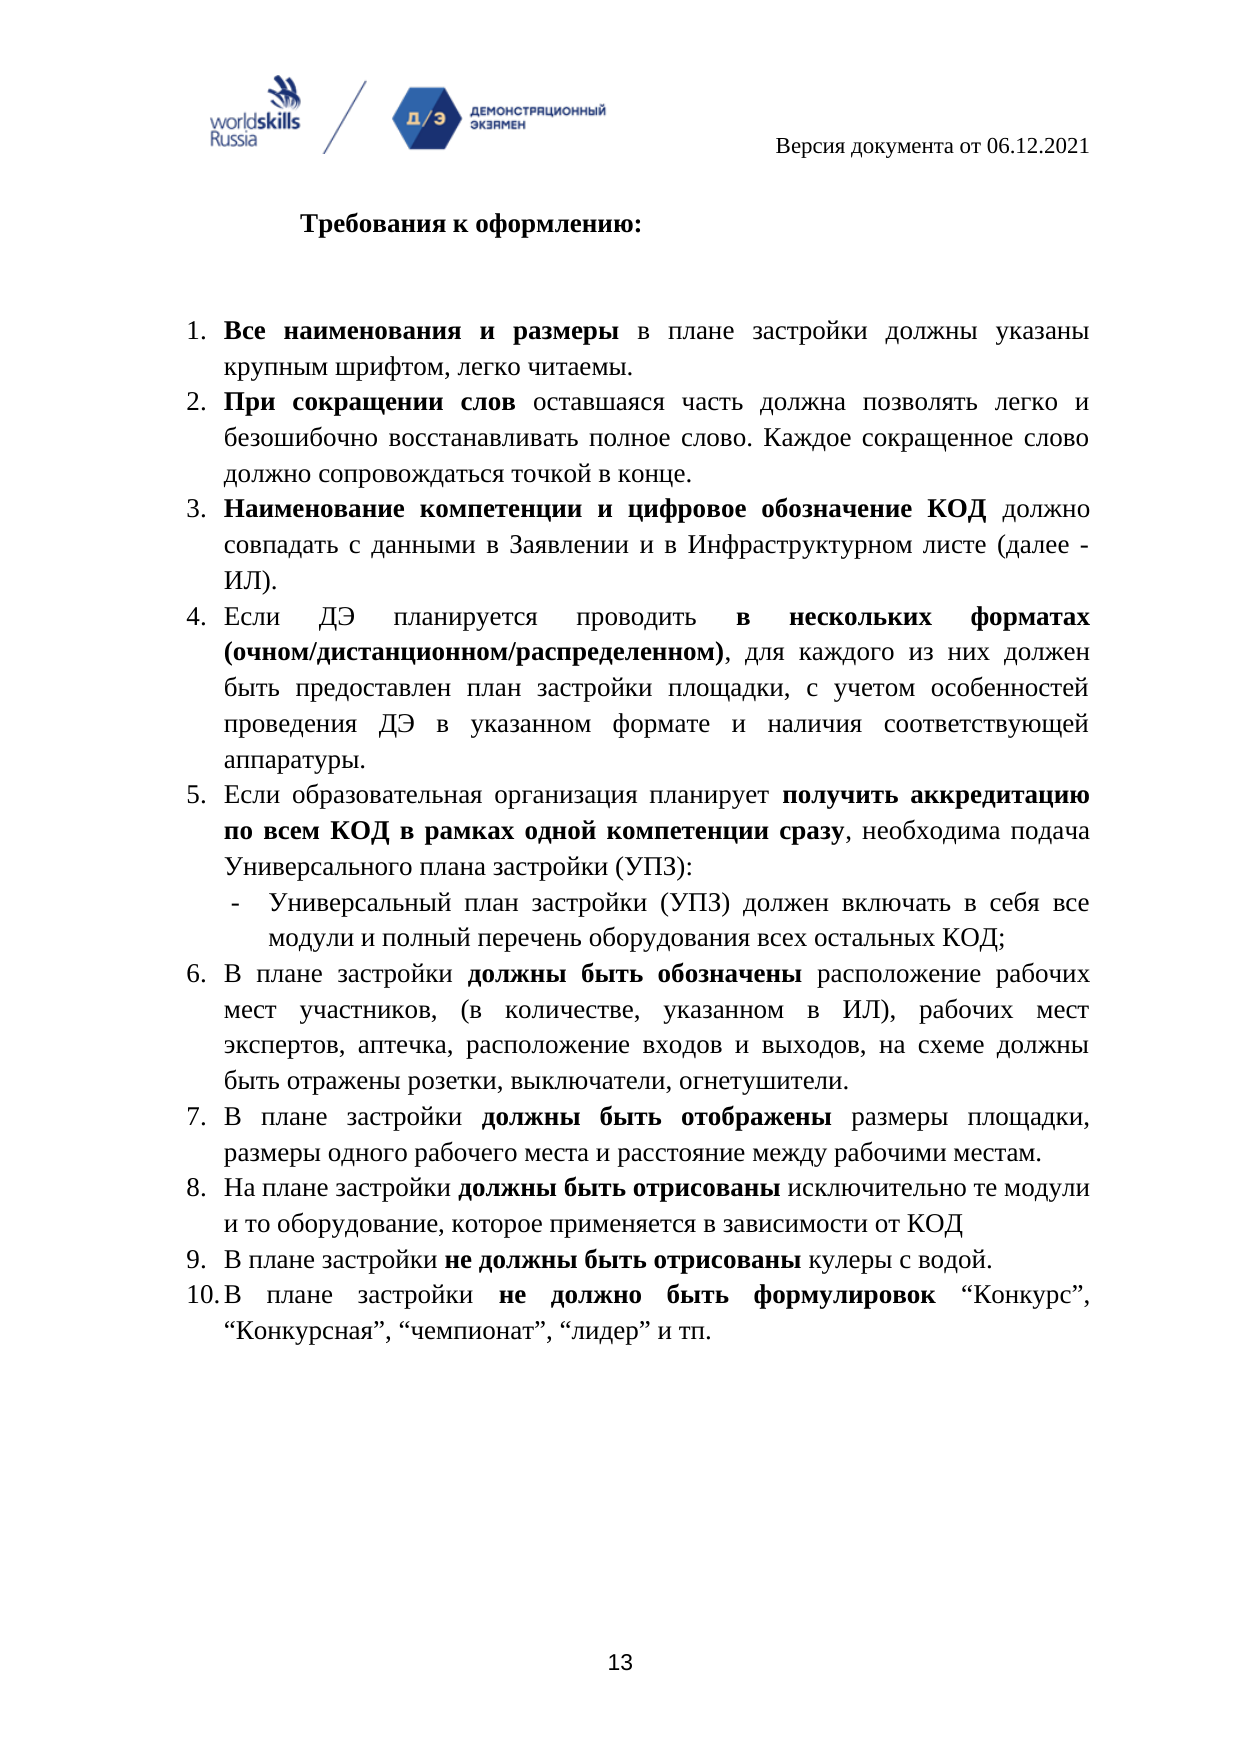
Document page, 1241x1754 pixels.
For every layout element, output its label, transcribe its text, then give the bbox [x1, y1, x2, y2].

list При сокращении слов оставшаяся часть должна позволять легко и безошибочно восстанавливать полное слово. Каждое сокращенное слово должно сопровождаться точкой в конце. [186, 385, 1090, 488]
list Универсальный план застройки (УПЗ) должен включать в себя все модули и полный перечень оборудования всех остальных КОД; [231, 886, 1090, 952]
list В плане застройки должны быть обозначены расположение рабочих мест участников, (в количестве, указанном в ИЛ), рабочих мест экспертов, аптечка, расположение входов и выходов, на схеме должны быть отражены розетки, выключатели, огнетушители. [186, 957, 1090, 1095]
list Если образовательная организация планирует получить аккредитацию по всем КОД в рамках одной компетенции сразу, необходима подача Универсального плана застройки (УПЗ): [186, 778, 1090, 881]
text Требования к оформлению: [300, 207, 1090, 238]
picture [208, 75, 610, 154]
list На плане застройки должны быть отрисованы исключительно те модули и то оборудование, которое применяется в зависимости от КОД [186, 1171, 1090, 1238]
list Все наименования и размеры в плане застройки должны указаны крупным шрифтом, легко читаемы. [186, 314, 1090, 381]
list Наименование компетенции и цифровое обозначение КОД должно совпадать с данными в Заявлении и в Инфраструктурном листе (далее - ИЛ). [186, 493, 1090, 595]
list Если ДЭ планируется проводить в нескольких форматах (очном/дистанционном/распределенном), для каждого из них должен быть предоставлен план застройки площадки, с учетом особенностей проведения ДЭ в указанном формате и наличия соответствующей аппаратуры. [186, 600, 1090, 774]
list В плане застройки не должны быть отрисованы кулеры с водой. [186, 1243, 1090, 1274]
list В плане застройки должны быть отображены размеры площадки, размеры одного рабочего места и расстояние между рабочими местам. [186, 1100, 1090, 1167]
list В плане застройки не должно быть формулировок “Конкурс”, “Конкурсная”, “чемпионат”, “лидер” и тп. [186, 1279, 1090, 1346]
